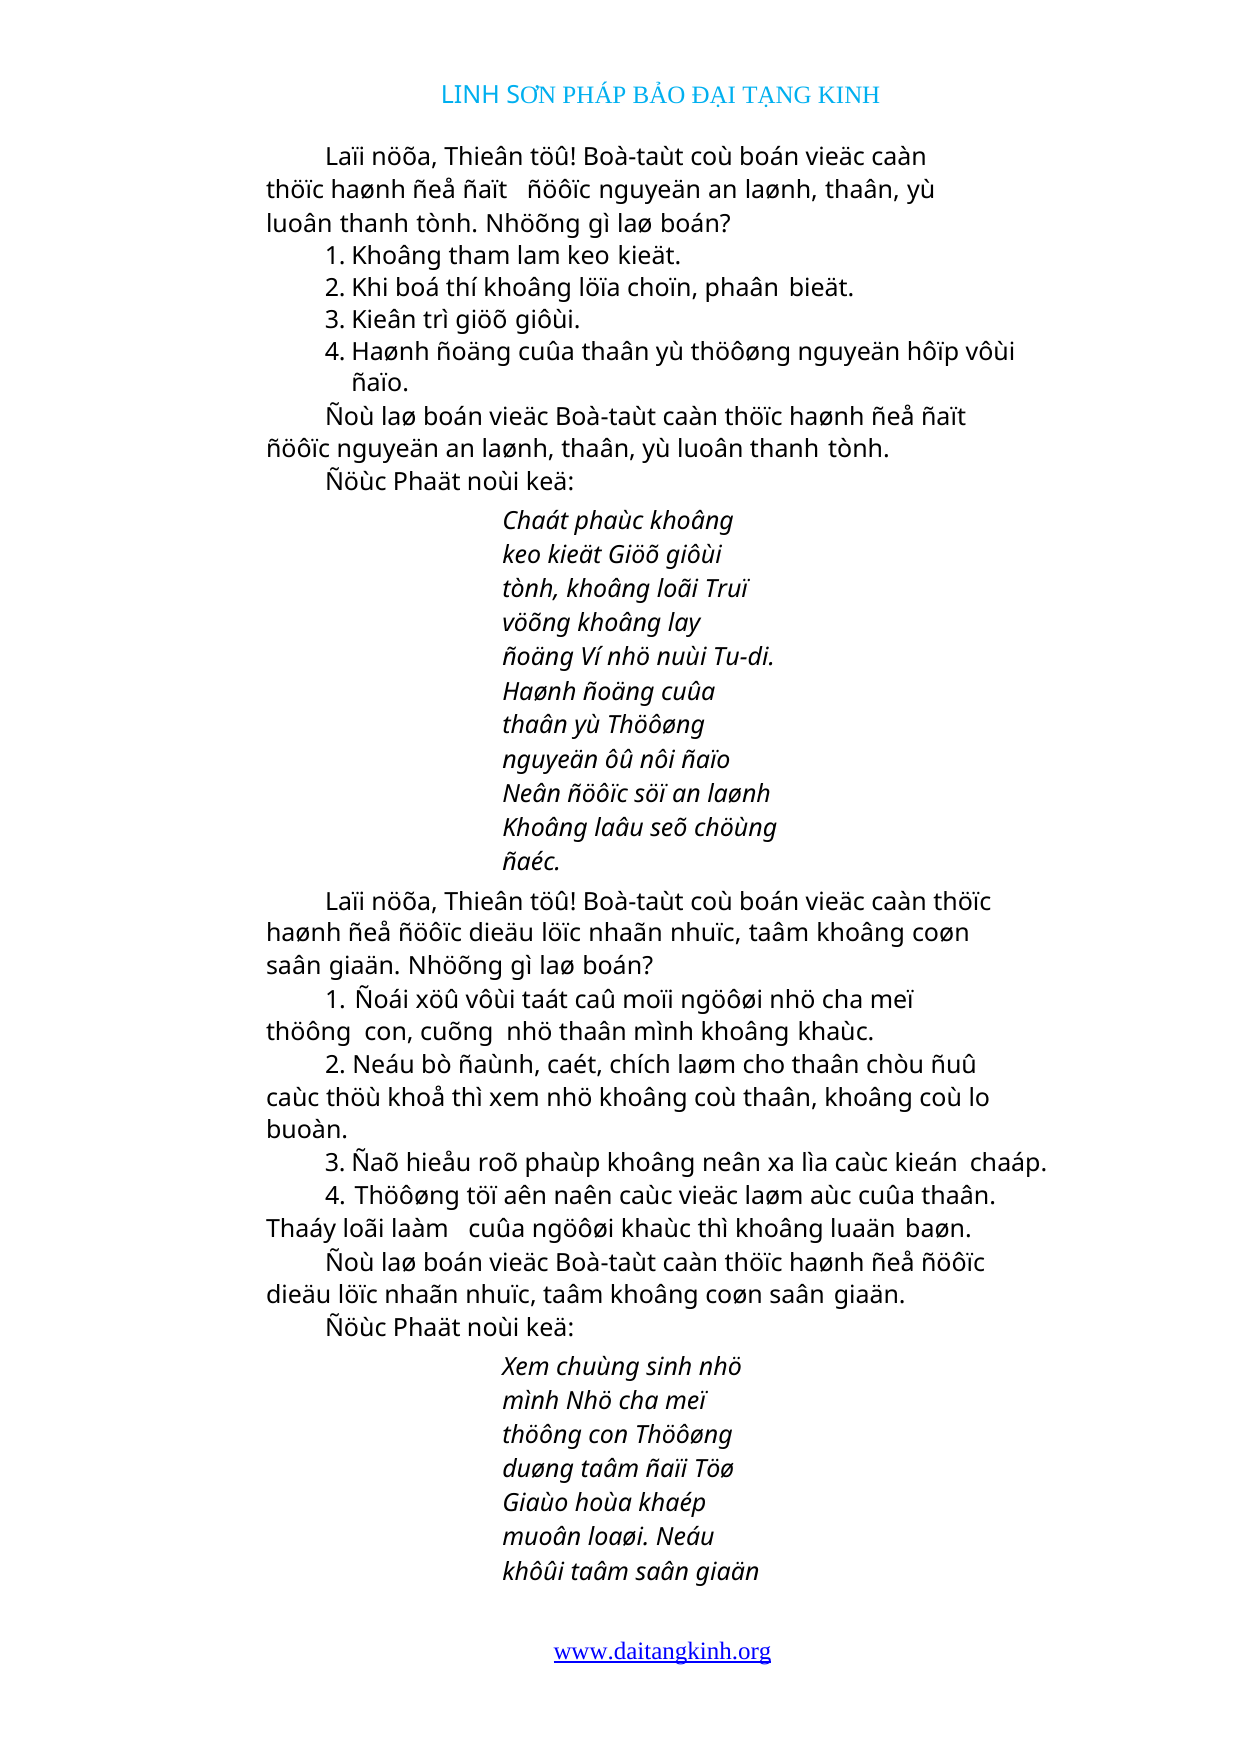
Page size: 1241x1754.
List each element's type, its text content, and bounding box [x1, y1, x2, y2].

text Laïi nöõa, Thieân töû! Boà-taùt coù boán vieäc caàn thöïc haønh ñeå ñöôïc dieäu löïc nhaãn nhuïc, taâm khoâng coøn saân giaän. Nhöõng gì laø boán? [266, 884, 997, 982]
text Chaát phaùc khoâng keo kieät Giöõ giôùi tònh, khoâng loãi Truï vöõng khoâng lay ñoäng Ví nhö nuùi Tu-di. [502, 503, 777, 673]
list Ñaõ hieåu roõ phaùp khoâng neân xa lìa caùc kieán chaáp. [324, 1146, 1065, 1178]
text Ñöùc Phaät noùi keä: [325, 1311, 1065, 1343]
list Neáu bò ñaùnh, caét, chích laøm cho thaân chòu ñuû caùc thöù khoå thì xem nhö khoâng coù thaân, khoâng coù lo buoàn. [266, 1048, 1004, 1146]
list Thöôøng töï aên naên caùc vieäc laøm aùc cuûa thaân. Thaáy loãi laàm cuûa ngöôøi khaùc thì khoâng luaän baøn. [266, 1178, 1004, 1244]
text Haønh ñoäng cuûa thaân yù Thöôøng nguyeän ôû nôi ñaïo Neân ñöôïc söï an laønh Khoâng laâu seõ chöùng ñaéc. [502, 673, 777, 877]
text Ñoù laø boán vieäc Boà-taùt caàn thöïc haønh ñeå ñöôïc dieäu löïc nhaãn nhuïc, taâm khoâng coøn saân giaän. [266, 1244, 997, 1311]
list Ñoái xöû vôùi taát caû moïi ngöôøi nhö cha meï thöông con, cuõng nhö thaân mình khoâng khaùc. [266, 982, 1004, 1047]
list Khi boá thí khoâng löïa choïn, phaân bieät. [324, 271, 1065, 303]
text www.daitangkinh.org [553, 1636, 1065, 1665]
text Laïi nöõa, Thieân töû! Boà-taùt coù boán vieäc caàn thöïc haønh ñeå ñaït ñöôïc nguyeän an laønh, thaân, yù luoân thanh tònh. Nhöõng gì laø boán? [266, 139, 988, 239]
list Kieân trì giöõ giôùi. [324, 303, 1065, 334]
list Haønh ñoäng cuûa thaân yù thöôøng nguyeän hôïp vôùi ñaïo. [324, 334, 1065, 398]
list Khoâng tham lam keo kieät. [324, 239, 1065, 271]
text Ñöùc Phaät noùi keä: [325, 465, 1065, 497]
text Ñoù laø boán vieäc Boà-taùt caàn thöïc haønh ñeå ñaït ñöôïc nguyeän an laønh, thaân, yù luoân thanh tònh. [266, 398, 997, 465]
text Xem chuùng sinh nhö mình Nhö cha meï thöông con Thöôøng duøng taâm ñaïi Töø Giaùo hoùa khaép muoân loaøi. Neáu khôûi taâm saân giaän [502, 1349, 777, 1587]
